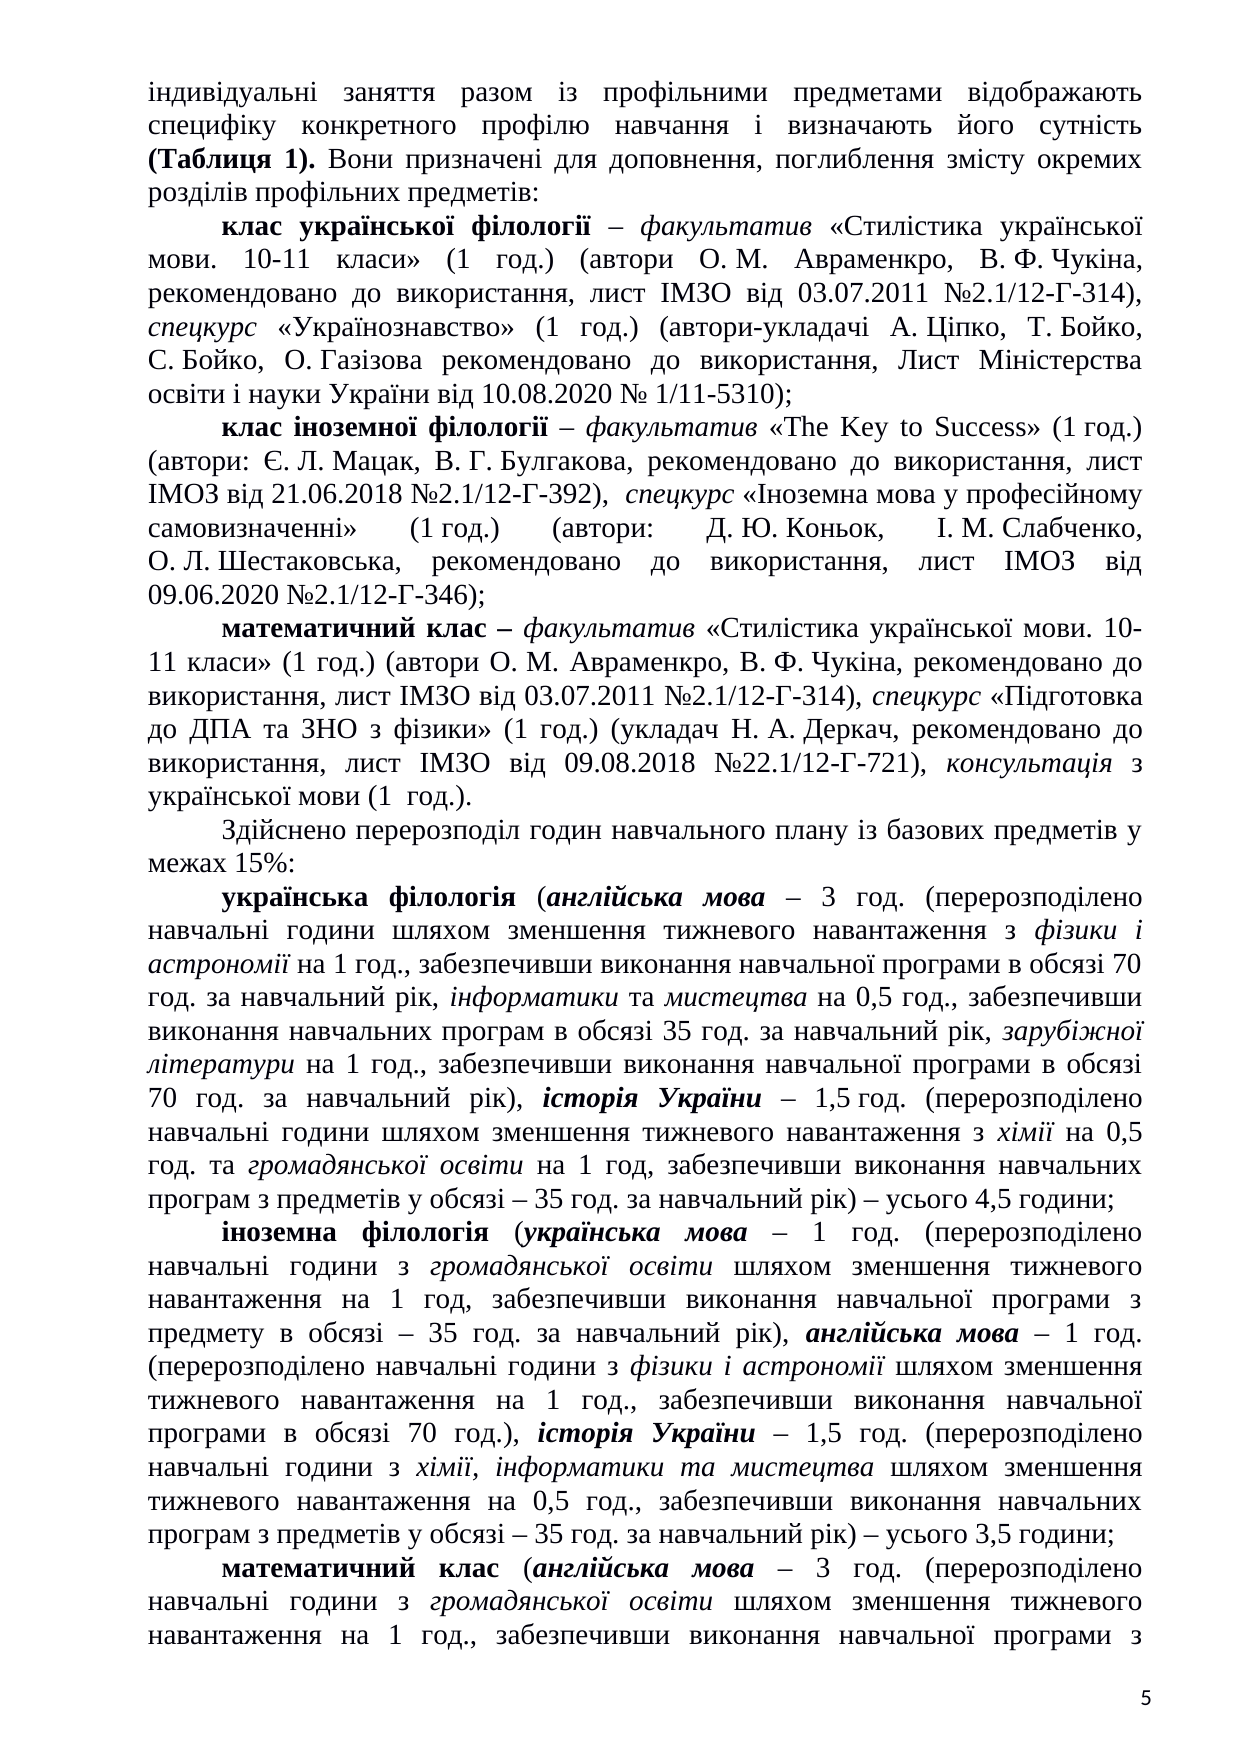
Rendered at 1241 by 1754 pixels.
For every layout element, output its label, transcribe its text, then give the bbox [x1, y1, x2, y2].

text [148, 74, 1143, 208]
text клас іноземної філології – факультатив «The Key to Success» (1 год.) (автори: Є. Л. Мацак, В. Г. Булгакова, рекомендовано до використання, лист ІМОЗ від 21.06.2018 №2.1/12-Г-392), спецкурс «Іноземна мова у професійному самовизначенні» (1 год.) (автори: Д. Ю. Коньок, І. М. Слабченко, О. Л. Шестаковська, рекомендовано до використання, лист ІМОЗ від 09.06.2020 №2.1/12-Г-346); [148, 409, 1143, 611]
text українська філологія (англійська мова – 3 год. (перерозподілено навчальні години шляхом зменшення тижневого навантаження з фізики і астрономії на 1 год., забезпечивши виконання навчальної програми в обсязі 70 год. за навчальний рік, інформатики та мистецтва на 0,5 год., забезпечивши виконання навчальних програм в обсязі 35 год. за навчальний рік, зарубіжної літератури на 1 год., забезпечивши виконання навчальної програми в обсязі 70 год. за навчальний рік), історія України – 1,5 год. (перерозподілено навчальні години шляхом зменшення тижневого навантаження з хімії на 0,5 год. та громадянської освіти на 1 год, забезпечивши виконання навчальних програм з предметів у обсязі – 35 год. за навчальний рік) – усього 4,5 години; [148, 879, 1143, 1214]
text математичний клас – факультатив «Стилістика української мови. 10-11 класи» (1 год.) (автори О. М. Авраменкро, В. Ф. Чукіна, рекомендовано до використання, лист ІМЗО від 03.07.2011 №2.1/12-Г-314), спецкурс «Підготовка до ДПА та ЗНО з фізики» (1 год.) (укладач Н. А. Деркач, рекомендовано до використання, лист ІМЗО від 09.08.2018 №22.1/12-Г-721), консультація з української мови (1 год.). [148, 611, 1143, 812]
text Здійснено перерозподіл годин навчального плану із базових предметів у межах 15%: [148, 812, 1143, 879]
text іноземна філологія (українська мова – 1 год. (перерозподілено навчальні години з громадянської освіти шляхом зменшення тижневого навантаження на 1 год, забезпечивши виконання навчальної програми з предмету в обсязі – 35 год. за навчальний рік), англійська мова – 1 год. (перерозподілено навчальні години з фізики і астрономії шляхом зменшення тижневого навантаження на 1 год., забезпечивши виконання навчальної програми в обсязі 70 год.), історія України – 1,5 год. (перерозподілено навчальні години з хімії, інформатики та мистецтва шляхом зменшення тижневого навантаження на 0,5 год., забезпечивши виконання навчальних програм з предметів у обсязі – 35 год. за навчальний рік) – усього 3,5 години; [148, 1214, 1143, 1550]
text клас української філології – факультатив «Стилістика української мови. 10-11 класи» (1 год.) (автори О. М. Авраменкро, В. Ф. Чукіна, рекомендовано до використання, лист ІМЗО від 03.07.2011 №2.1/12-Г-314), спецкурс «Українознавство» (1 год.) (автори-укладачі А. Ціпко, Т. Бойко, С. Бойко, О. Газізова рекомендовано до використання, Лист Міністерства освіти і науки України від 10.08.2020 № 1/11-5310); [148, 208, 1143, 409]
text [148, 1550, 1143, 1650]
